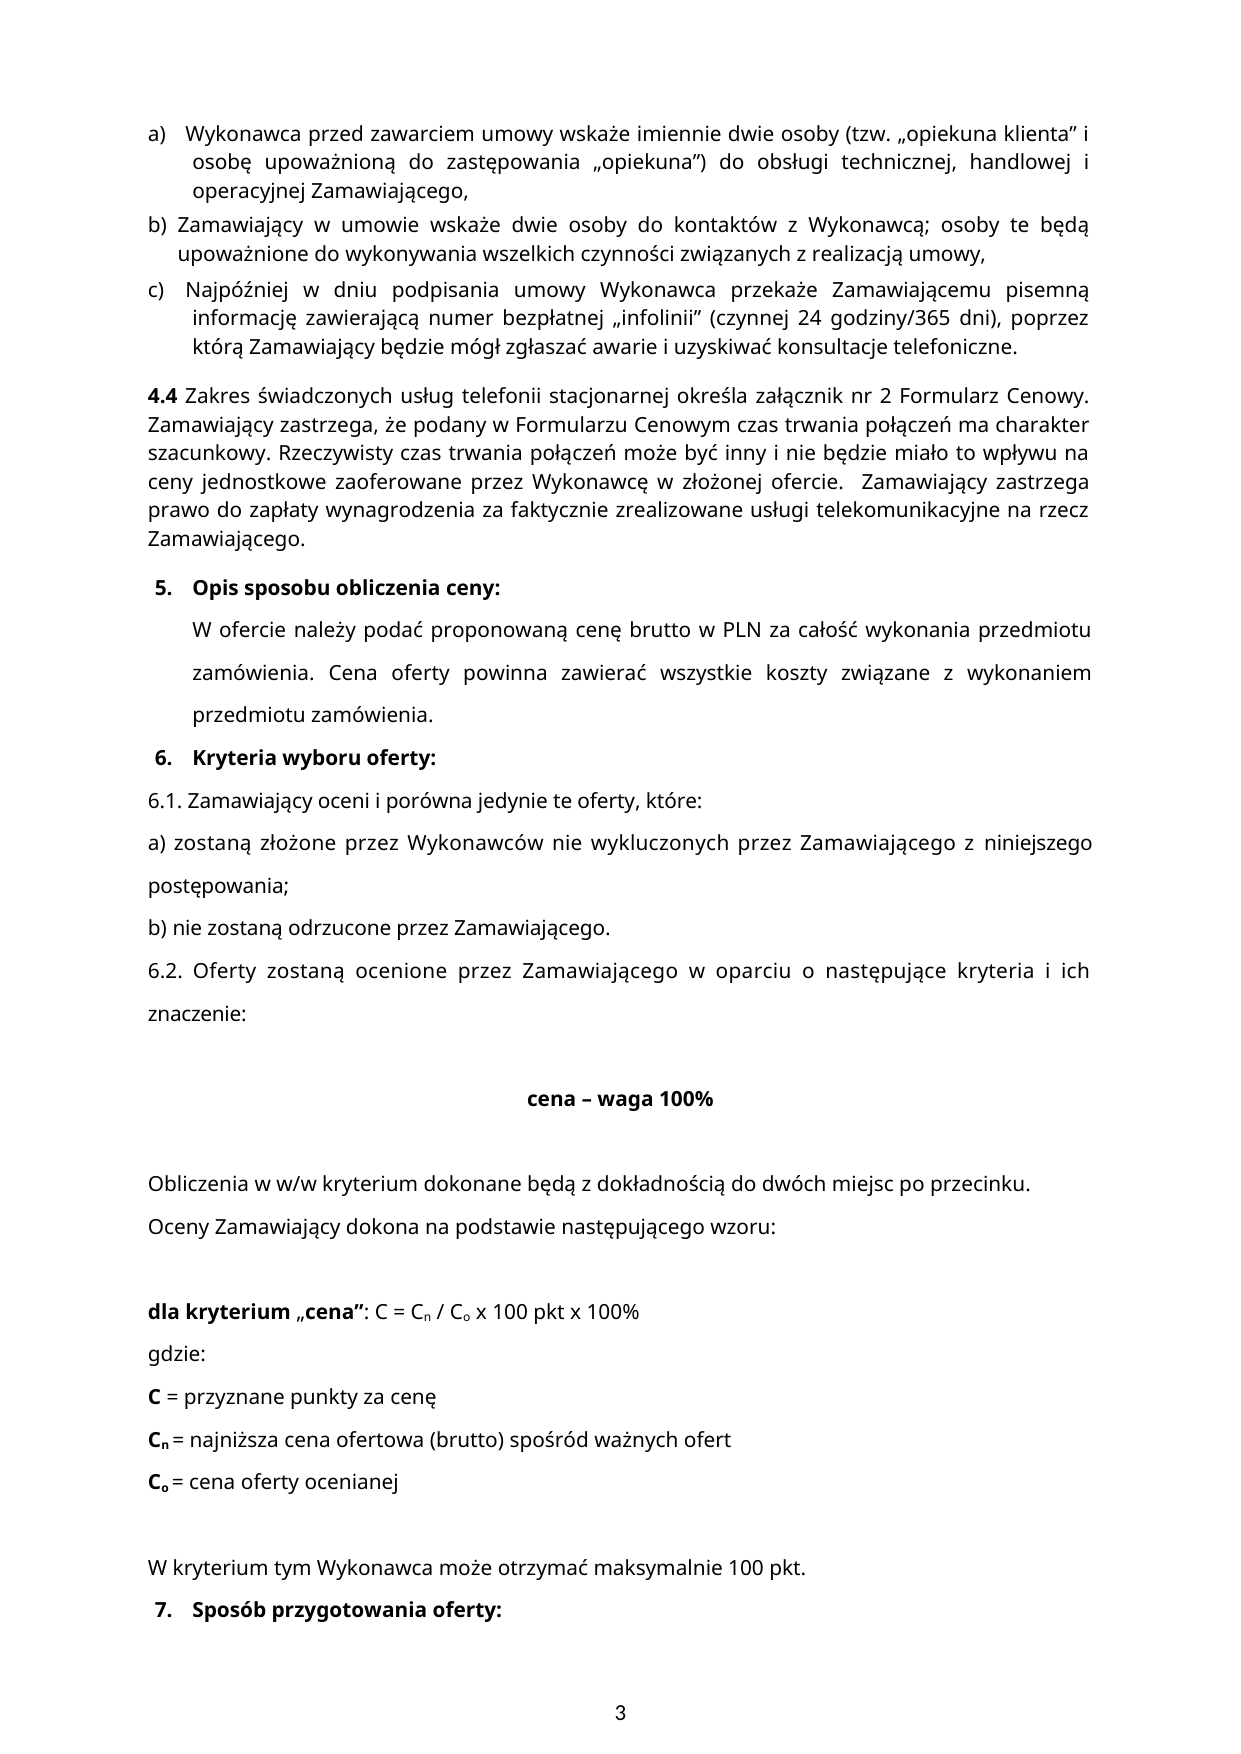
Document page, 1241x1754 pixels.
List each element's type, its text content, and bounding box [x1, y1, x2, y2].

text W ofercie należy podać proponowaną cenę brutto w PLN za całość wykonania przedmiotu zamówienia. Cena oferty powinna zawierać wszystkie koszty związane z wykonaniem przedmiotu zamówienia. [192, 615, 1092, 729]
text Cn = najniższa cena ofertowa (brutto) spośród ważnych ofert [148, 1425, 1092, 1453]
text Co = cena oferty ocenianej [148, 1467, 1092, 1496]
text 6.1. Zamawiający oceni i porówna jedynie te oferty, które: [148, 786, 1092, 814]
list Zamawiający w umowie wskaże dwie osoby do kontaktów z Wykonawcą; osoby te będą upoważnione do wykonywania wszelkich czynności związanych z realizacją umowy, [148, 209, 1090, 267]
text b) nie zostaną odrzucone przez Zamawiającego. [148, 913, 1092, 942]
text Obliczenia w w/w kryterium dokonane będą z dokładnością do dwóch miejsc po przecinku. [148, 1169, 1092, 1198]
text gdzie: [148, 1339, 1092, 1368]
text W kryterium tym Wykonawca może otrzymać maksymalnie 100 pkt. [148, 1553, 1092, 1581]
list Wykonawca przed zawarciem umowy wskaże imiennie dwie osoby (tzw. „opiekuna klienta” i osobę upoważnioną do zastępowania „opiekuna”) do obsługi technicznej, handlowej i operacyjnej Zamawiającego, [148, 118, 1090, 204]
text Oceny Zamawiający dokona na podstawie następującego wzoru: [148, 1212, 1092, 1240]
text 6.2. Oferty zostaną ocenione przez Zamawiającego w oparciu o następujące kryteria i ich znaczenie: [148, 956, 1092, 1027]
text 4.4 Zakres świadczonych usług telefonii stacjonarnej określa załącznik nr 2 Formularz Cenowy. Zamawiający zastrzega, że podany w Formularzu Cenowym czas trwania połączeń ma charakter szacunkowy. Rzeczywisty czas trwania połączeń może być inny i nie będzie miało to wpływu na ceny jednostkowe zaoferowane przez Wykonawcę w złożonej ofercie. Zamawiający zastrzega prawo do zapłaty wynagrodzenia za faktycznie zrealizowane usługi telekomunikacyjne na rzecz Zamawiającego. [148, 381, 1090, 552]
text C = przyznane punkty za cenę [148, 1382, 1092, 1411]
text dla kryterium „cena”: C = Cn / Co x 100 pkt x 100% [148, 1297, 1092, 1325]
text a) zostaną złożone przez Wykonawców nie wykluczonych przez Zamawiającego z niniejszego postępowania; [148, 828, 1092, 899]
text cena – waga 100% [148, 1084, 1092, 1112]
list Najpóźniej w dniu podpisania umowy Wykonawca przekaże Zamawiającemu pisemną informację zawierającą numer bezpłatnej „infolinii” (czynnej 24 godziny/365 dni), poprzez którą Zamawiający będzie mógł zgłaszać awarie i uzyskiwać konsultacje telefoniczne. [148, 274, 1090, 360]
list Opis sposobu obliczenia ceny: [154, 573, 1092, 601]
list Sposób przygotowania oferty: [154, 1595, 1092, 1624]
list Kryteria wyboru oferty: [154, 743, 1092, 772]
